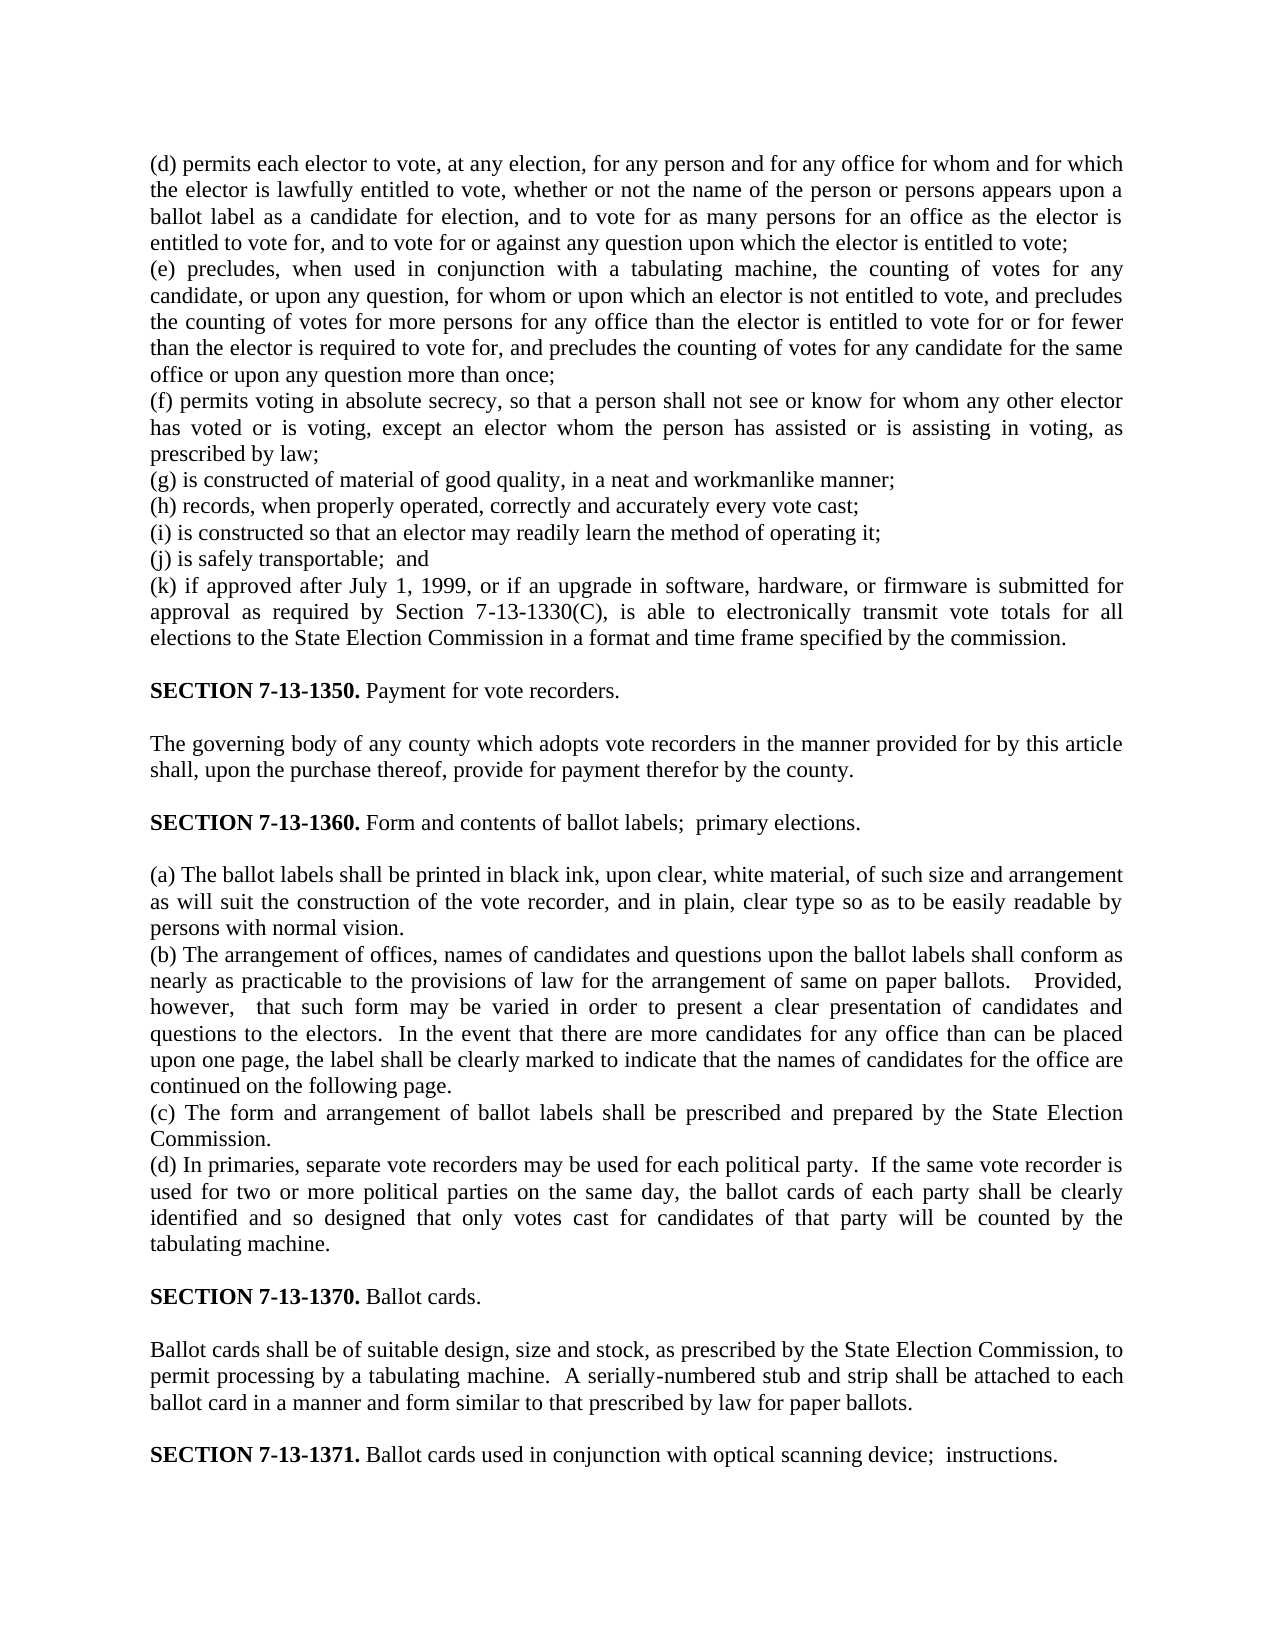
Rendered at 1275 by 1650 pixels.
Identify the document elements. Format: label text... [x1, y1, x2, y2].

text SECTION 7-13-1350. Payment for vote recorders. [150, 677, 1125, 703]
text (d) In primaries, separate vote recorders may be used for each political party. If the same vote recorder is used for two or more political parties on the same day, the ballot cards of each party shall be clearly identified and so designed that only votes cast for candidates of that party will be counted by the tabulating machine. [150, 1151, 1125, 1257]
text (b) The arrangement of offices, names of candidates and questions upon the ballot labels shall conform as nearly as practicable to the provisions of law for the arrangement of same on paper ballots. Provided, however, that such form may be varied in order to present a clear presentation of candidates and questions to the electors. In the event that there are more candidates for any office than can be placed upon one page, the label shall be clearly marked to indicate that the names of candidates for the office are continued on the following page. [150, 941, 1125, 1099]
text (k) if approved after July 1, 1999, or if an upgrade in software, hardware, or firmware is submitted for approval as required by Section 7-13-1330(C), is able to electronically transmit vote totals for all elections to the State Election Commission in a format and time frame specified by the commission. [150, 572, 1125, 651]
text The governing body of any county which adopts vote recorders in the manner provided for by this article shall, upon the purchase thereof, provide for payment therefor by the county. [150, 730, 1125, 782]
text (e) precludes, when used in conjunction with a tabulating machine, the counting of votes for any candidate, or upon any question, for whom or upon which an elector is not entitled to vote, and precludes the counting of votes for more persons for any office than the elector is entitled to vote for or for fewer than the elector is required to vote for, and precludes the counting of votes for any candidate for the same office or upon any question more than once; [150, 255, 1125, 387]
text SECTION 7-13-1370. Ballot cards. [150, 1283, 1125, 1309]
text (i) is constructed so that an elector may readily learn the method of operating it; [150, 519, 1125, 545]
text (h) records, when properly operated, correctly and accurately every vote cast; [150, 493, 1125, 519]
text (g) is constructed of material of good quality, in a neat and workmanlike manner; [150, 466, 1125, 493]
text (f) permits voting in absolute secrecy, so that a person shall not see or know for whom any other elector has voted or is voting, except an elector whom the person has assisted or is assisting in voting, as prescribed by law; [150, 387, 1125, 466]
text SECTION 7-13-1371. Ballot cards used in conjunction with optical scanning device; instructions. [150, 1441, 1125, 1468]
text Ballot cards shall be of suitable design, size and stock, as prescribed by the State Election Commission, to permit processing by a tabulating machine. A serially-numbered stub and strip shall be attached to each ballot card in a manner and form similar to that prescribed by law for paper ballots. [150, 1336, 1125, 1415]
text (d) permits each elector to vote, at any election, for any person and for any office for whom and for which the elector is lawfully entitled to vote, whether or not the name of the person or persons appears upon a ballot label as a candidate for election, and to vote for as many persons for an office as the elector is entitled to vote for, and to vote for or against any question upon which the elector is entitled to vote; [150, 150, 1125, 255]
text SECTION 7-13-1360. Form and contents of ballot labels; primary elections. [150, 809, 1125, 835]
text (j) is safely transportable; and [150, 545, 1125, 572]
text (a) The ballot labels shall be printed in black ink, upon clear, white material, of such size and arrangement as will suit the construction of the vote recorder, and in plain, clear type so as to be easily readable by persons with normal vision. [150, 862, 1125, 941]
text (c) The form and arrangement of ballot labels shall be prescribed and prepared by the State Election Commission. [150, 1099, 1125, 1151]
